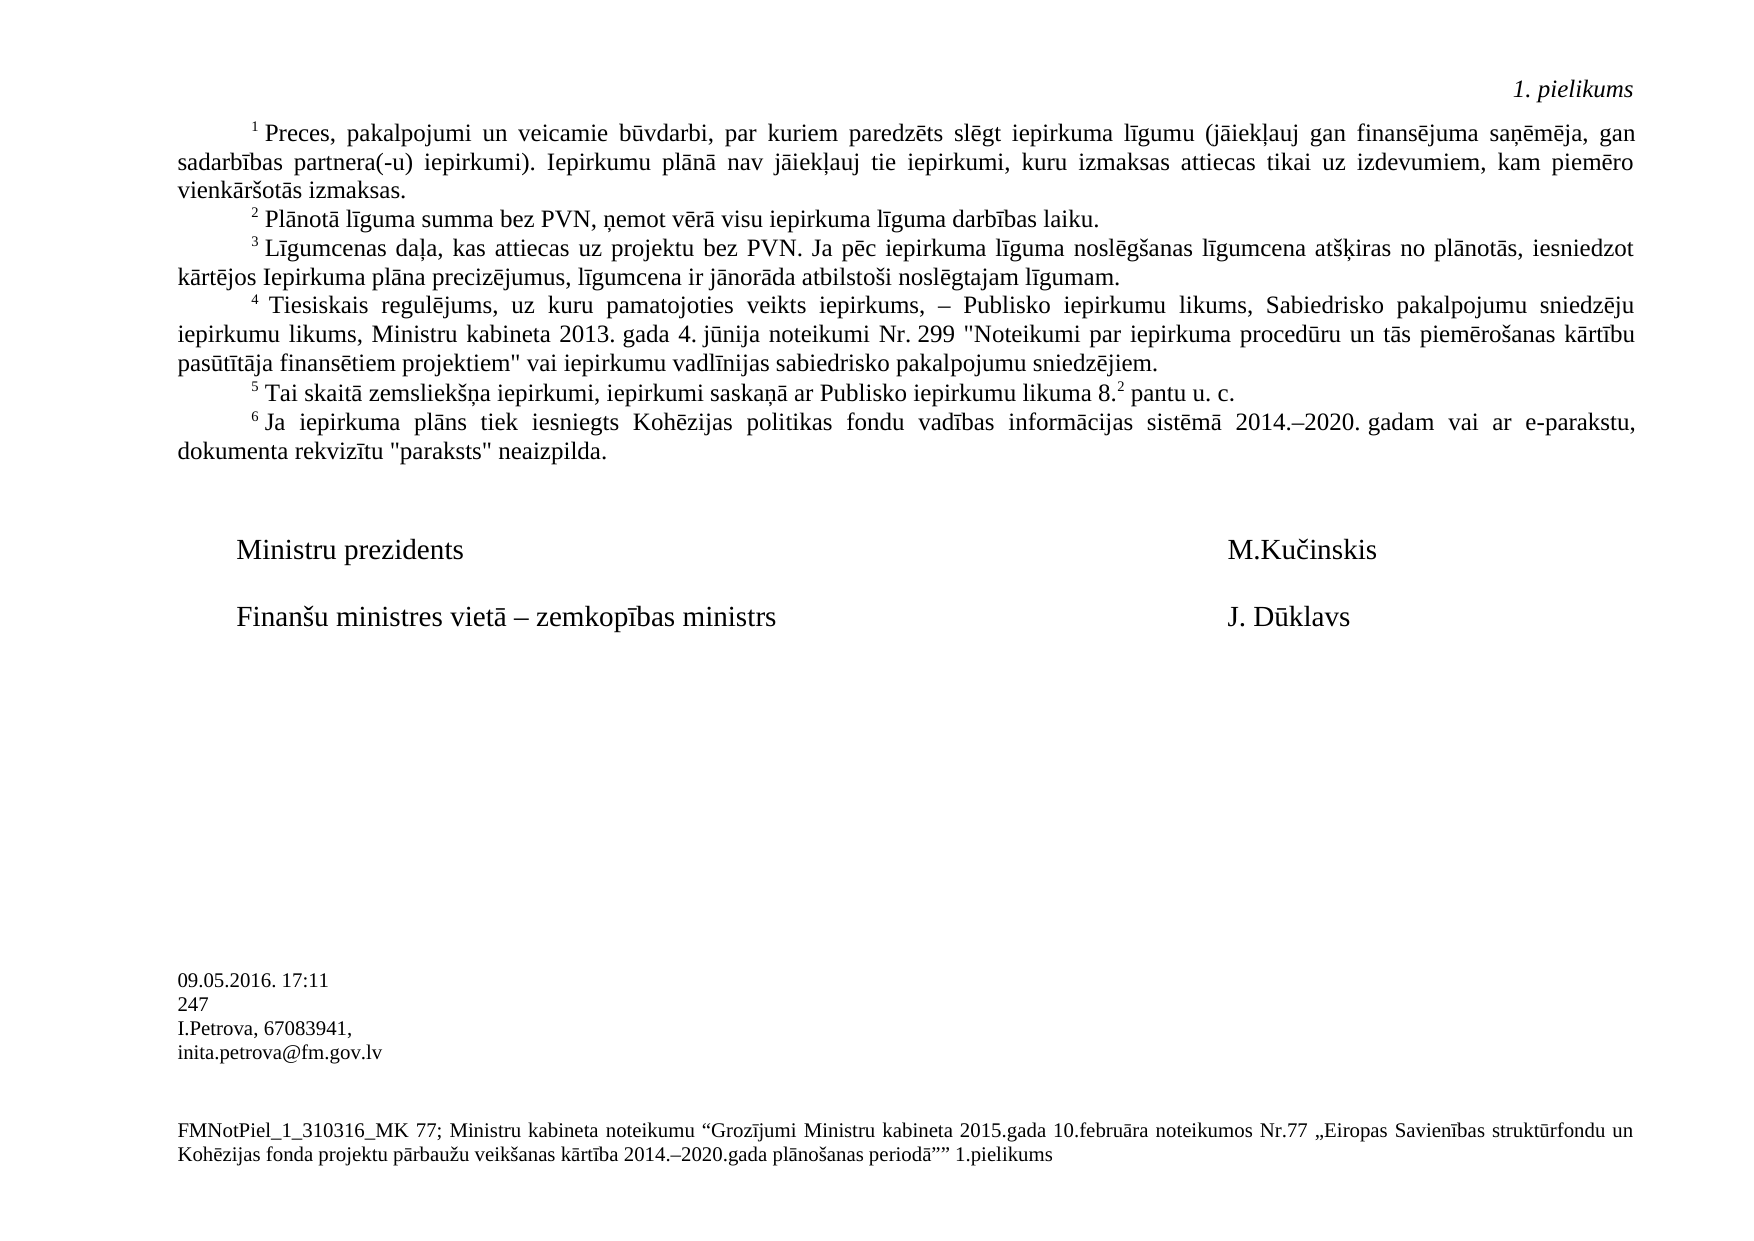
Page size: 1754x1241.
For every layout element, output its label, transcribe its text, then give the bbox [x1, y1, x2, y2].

text 3 Līgumcenas daļa, kas attiecas uz projektu bez PVN. Ja pēc iepirkuma līguma noslēgšanas līgumcena atšķiras no plānotās, iesniedzot kārtējos Iepirkuma plāna precizējumus, līgumcena ir jānorāda atbilstoši noslēgtajam līgumam. [177, 233, 1636, 291]
text 247 [177, 992, 1636, 1016]
text 6 Ja iepirkuma plāns tiek iesniegts Kohēzijas politikas fondu vadības informācijas sistēmā 2014.–2020. gadam vai ar e-parakstu, dokumenta rekvizītu "paraksts" neaizpilda. [177, 407, 1636, 465]
text 5 Tai skaitā zemsliekšņa iepirkumi, iepirkumi saskaņā ar Publisko iepirkumu likuma 8.2 pantu u. c. [177, 377, 1636, 407]
text 2 Plānotā līguma summa bez PVN, ņemot vērā visu iepirkuma līguma darbības laiku. [177, 204, 1636, 233]
text 1 Preces, pakalpojumi un veicamie būvdarbi, par kuriem paredzēts slēgt iepirkuma līgumu (jāiekļauj gan finansējuma saņēmēja, gan sadarbības partnera(-u) iepirkumi). Iepirkumu plānā nav jāiekļauj tie iepirkumi, kuru izmaksas attiecas tikai uz izdevumiem, kam piemēro vienkāršotās izmaksas. [177, 118, 1636, 204]
text inita.petrova@fm.gov.lv [177, 1040, 1636, 1064]
text 09.05.2016. 17:11 [177, 968, 1636, 992]
text 4 Tiesiskais regulējums, uz kuru pamatojoties veikts iepirkums, – Publisko iepirkumu likums, Sabiedrisko pakalpojumu sniedzēju iepirkumu likums, Ministru kabineta 2013. gada 4. jūnija noteikumi Nr. 299 "Noteikumi par iepirkuma procedūru un tās piemērošanas kārtību pasūtītāja finansētiem projektiem" vai iepirkumu vadlīnijas sabiedrisko pakalpojumu sniedzējiem. [177, 291, 1636, 377]
text Finanšu ministres vietā – zemkopības ministrs J. Dūklavs [236, 599, 1636, 633]
text I.Petrova, 67083941, [177, 1016, 1636, 1040]
text Ministru prezidents M.Kučinskis [236, 532, 1636, 566]
